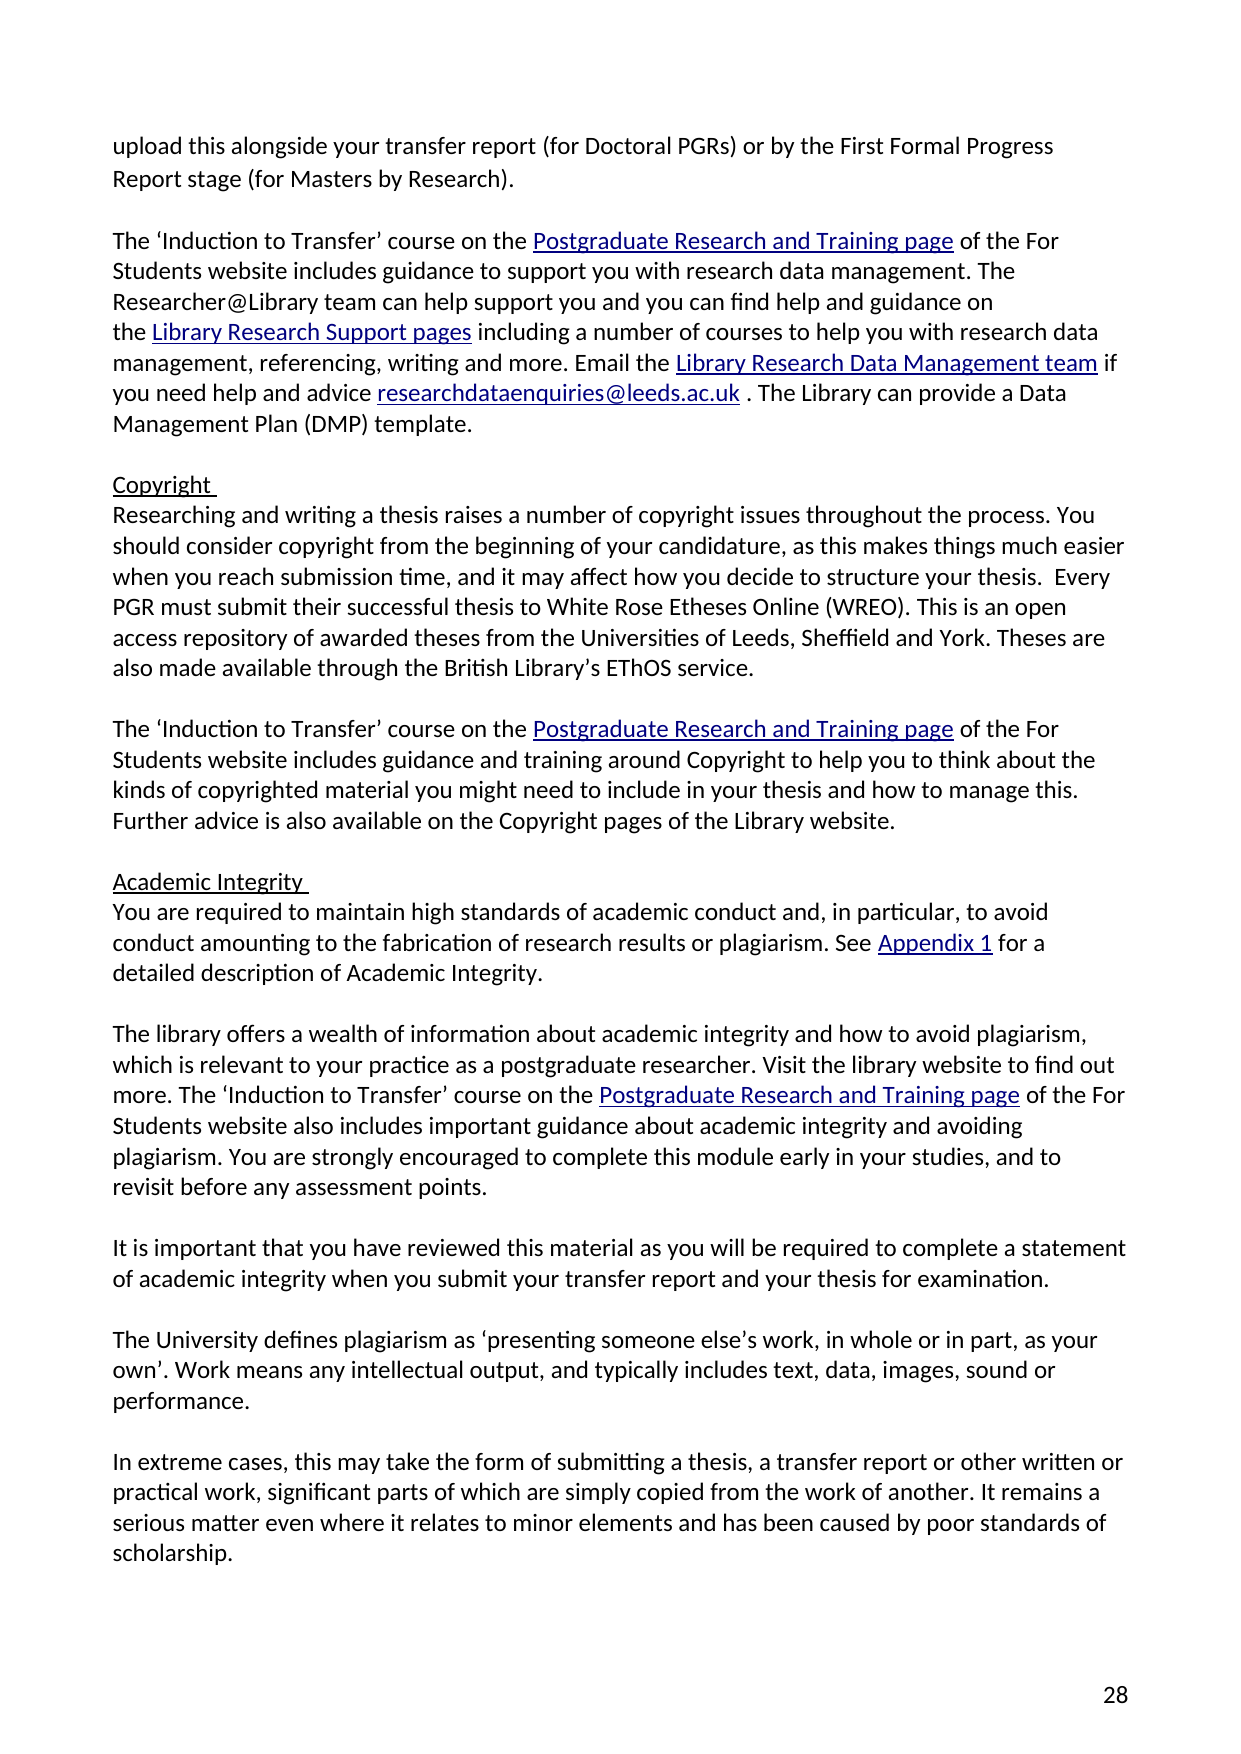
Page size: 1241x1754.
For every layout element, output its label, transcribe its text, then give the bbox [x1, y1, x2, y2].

text The ‘Induction to Transfer’ course on the Postgraduate Research and Training page of the For Students website includes guidance to support you with research data management. The Researcher@Library team can help support you and you can find help and guidance on the Library Research Support pages including a number of courses to help you with research data management, referencing, writing and more. Email the Library Research Data Management team if you need help and advice researchdataenquiries@leeds.ac.uk . The Library can provide a Data Management Plan (DMP) template. [112, 225, 1128, 439]
text Academic Integrity [112, 866, 1128, 896]
text Copyright [112, 469, 1128, 500]
text Researching and writing a thesis raises a number of copyright issues throughout the process. You should consider copyright from the beginning of your candidature, as this makes things much easier when you reach submission time, and it may affect how you decide to structure your thesis. Every PGR must submit their successful thesis to White Rose Etheses Online (WREO). This is an open access repository of awarded theses from the Universities of Leeds, Sheffield and York. Theses are also made available through the British Library’s EThOS service. [112, 500, 1128, 683]
text The library offers a wealth of information about academic integrity and how to avoid plagiarism, which is relevant to your practice as a postgraduate researcher. Visit the library website to find out more. The ‘Induction to Transfer’ course on the Postgraduate Research and Training page of the For Students website also includes important guidance about academic integrity and avoiding plagiarism. You are strongly encouraged to complete this module early in your studies, and to revisit before any assessment points. [112, 1018, 1128, 1202]
text The ‘Induction to Transfer’ course on the Postgraduate Research and Training page of the For Students website includes guidance and training around Copyright to help you to think about the kinds of copyrighted material you might need to include in your thesis and how to manage this. Further advice is also available on the Copyright pages of the Library website. [112, 713, 1128, 835]
text It is important that you have reviewed this material as you will be required to complete a statement of academic integrity when you submit your transfer report and your thesis for examination. [112, 1232, 1128, 1293]
text In extreme cases, this may take the form of submitting a thesis, a transfer report or other written or practical work, significant parts of which are simply copied from the work of another. It remains a serious matter even where it relates to minor elements and has been caused by poor standards of scholarship. [112, 1446, 1128, 1568]
text You are required to maintain high standards of academic conduct and, in particular, to avoid conduct amounting to the fabrication of research results or plagiarism. See Appendix 1 for a detailed description of Academic Integrity. [112, 896, 1128, 988]
text The University defines plagiarism as ‘presenting someone else’s work, in whole or in part, as your own’. Work means any intellectual output, and typically includes text, data, images, sound or performance. [112, 1324, 1128, 1415]
